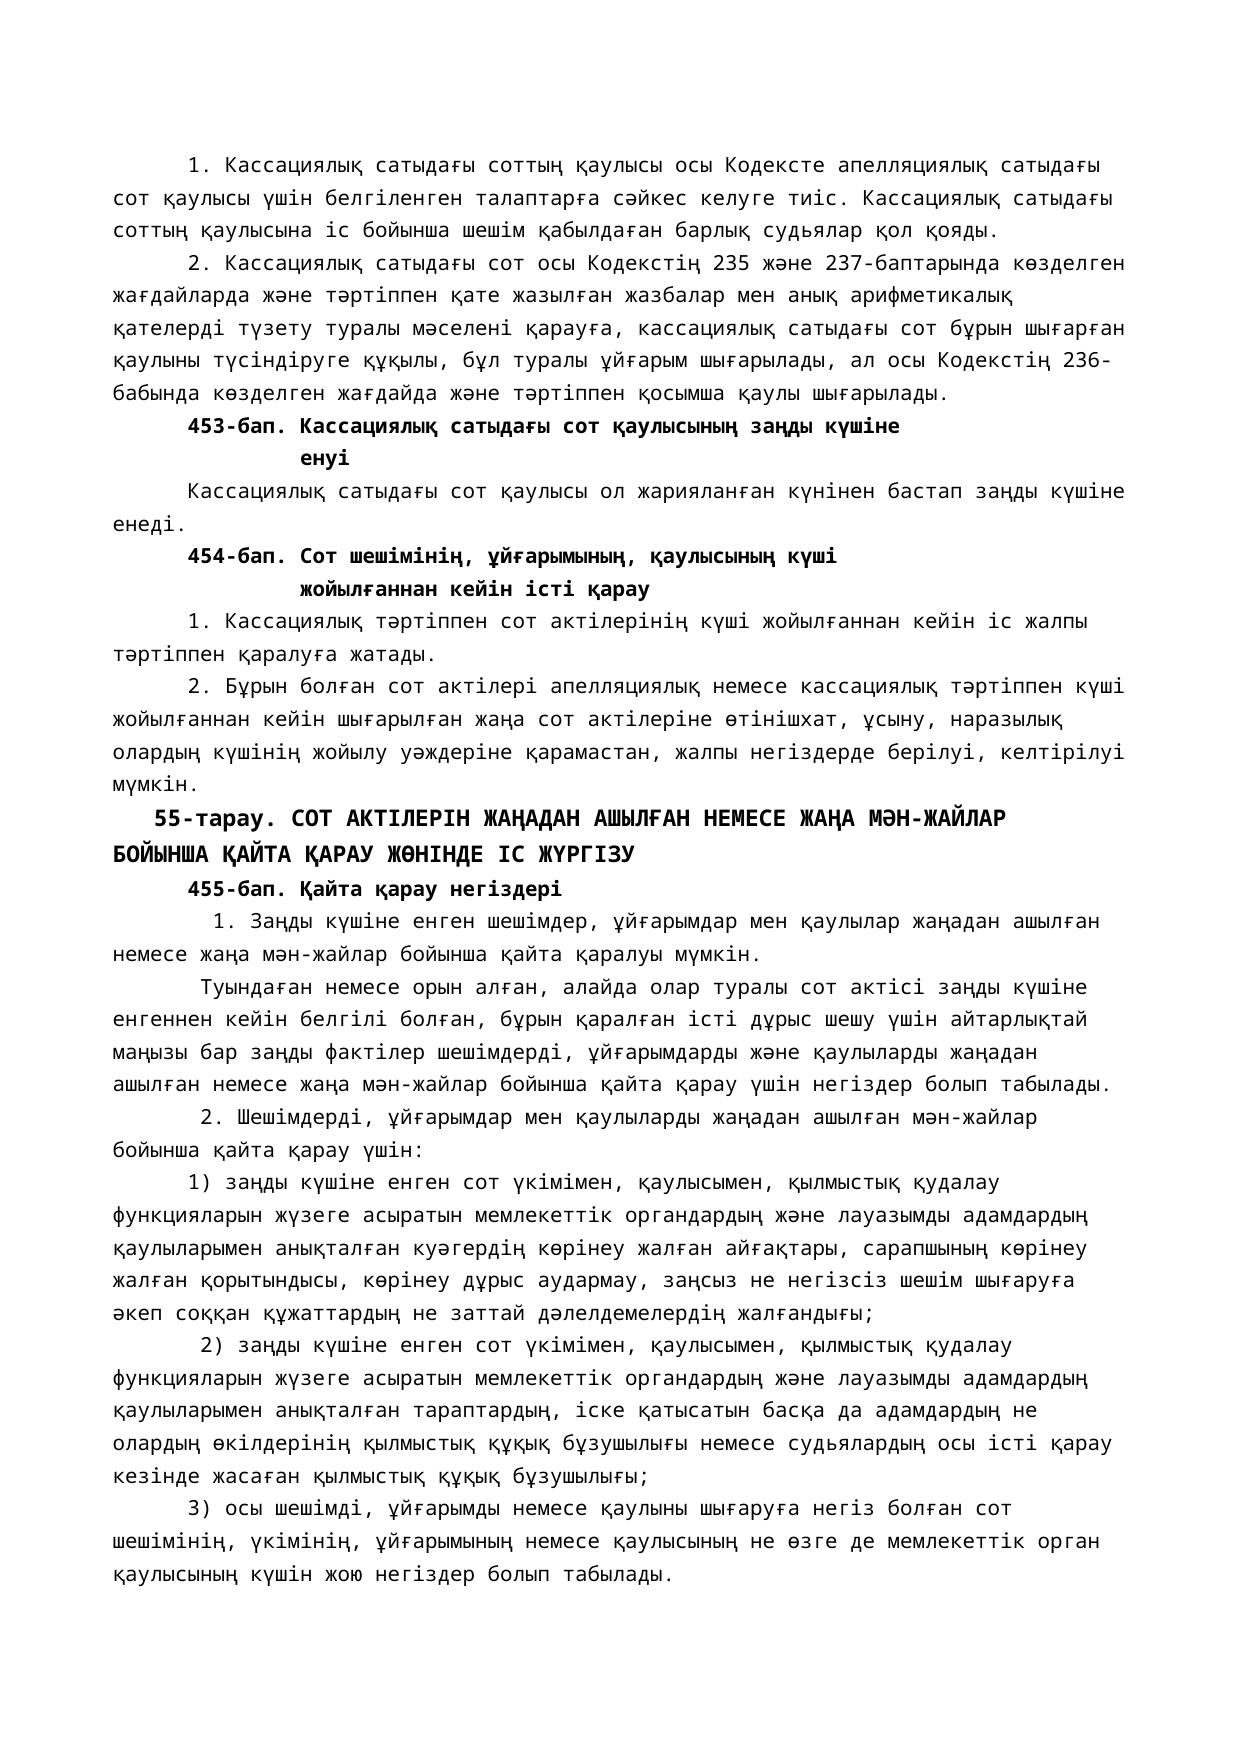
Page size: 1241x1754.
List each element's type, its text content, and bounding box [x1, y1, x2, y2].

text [112, 907, 1128, 1587]
text 453-бап. Кассациялық сатыдағы сот қаулысының заңды күшiне енуi [112, 411, 1128, 472]
text Кассациялық сатыдағы сот қаулысы ол жарияланған күнінен бастап заңды күшiне енедi. [112, 476, 1128, 537]
text 55-тарау. СОТ АКТІЛЕРІН ЖАҢАДАН АШЫЛҒАН НЕМЕСЕ ЖАҢА МӘН-ЖАЙЛАР БОЙЫНША ҚАЙТА ҚАРАУ ЖӨНІНДЕ ІС ЖҮРГІЗУ [112, 802, 1128, 869]
text 455-бап. Қайта қарау негіздері [112, 874, 1128, 902]
text 1. Кассациялық сатыдағы соттың қаулысы осы Кодексте апелляциялық сатыдағы сот қаулысы үшiн белгiленген талаптарға сәйкес келуге тиiс. Кассациялық сатыдағы соттың қаулысына iс бойынша шешiм қабылдаған барлық судьялар қол қояды. 2. Кассациялық сатыдағы сот осы Кодекстiң 235 және 237-баптарында көзделген жағдайларда және тәртiппен қате жазылған жазбалар мен анық арифметикалық қателердi түзету туралы мәселені қарауға, кассациялық сатыдағы сот бұрын шығарған қаулыны түсiндiруге құқылы, бұл туралы ұйғарым шығарылады, ал осы Кодекстің 236-бабында көзделген жағдайда және тәртіппен қосымша қаулы шығарылады. [112, 150, 1128, 407]
text 1. Кассациялық тәртiппен сот актiлерiнiң күшi жойылғаннан кейiн iс жалпы тәртiппен қаралуға жатады. 2. Бұрын болған сот актiлерi апелляциялық немесе кассациялық тәртiппен күшi жойылғаннан кейiн шығарылған жаңа сот актiлерiне өтiнiшхат, ұсыну, наразылық олардың күшiнің жойылу уәждеріне қарамастан, жалпы негiздерде берiлуi, келтiрiлуi мүмкiн. [112, 606, 1128, 798]
text 454-бап. Сот шешiмiнiң, ұйғарымының, қаулысының күшi жойылғаннан кейiн iстi қарау [112, 541, 1128, 602]
